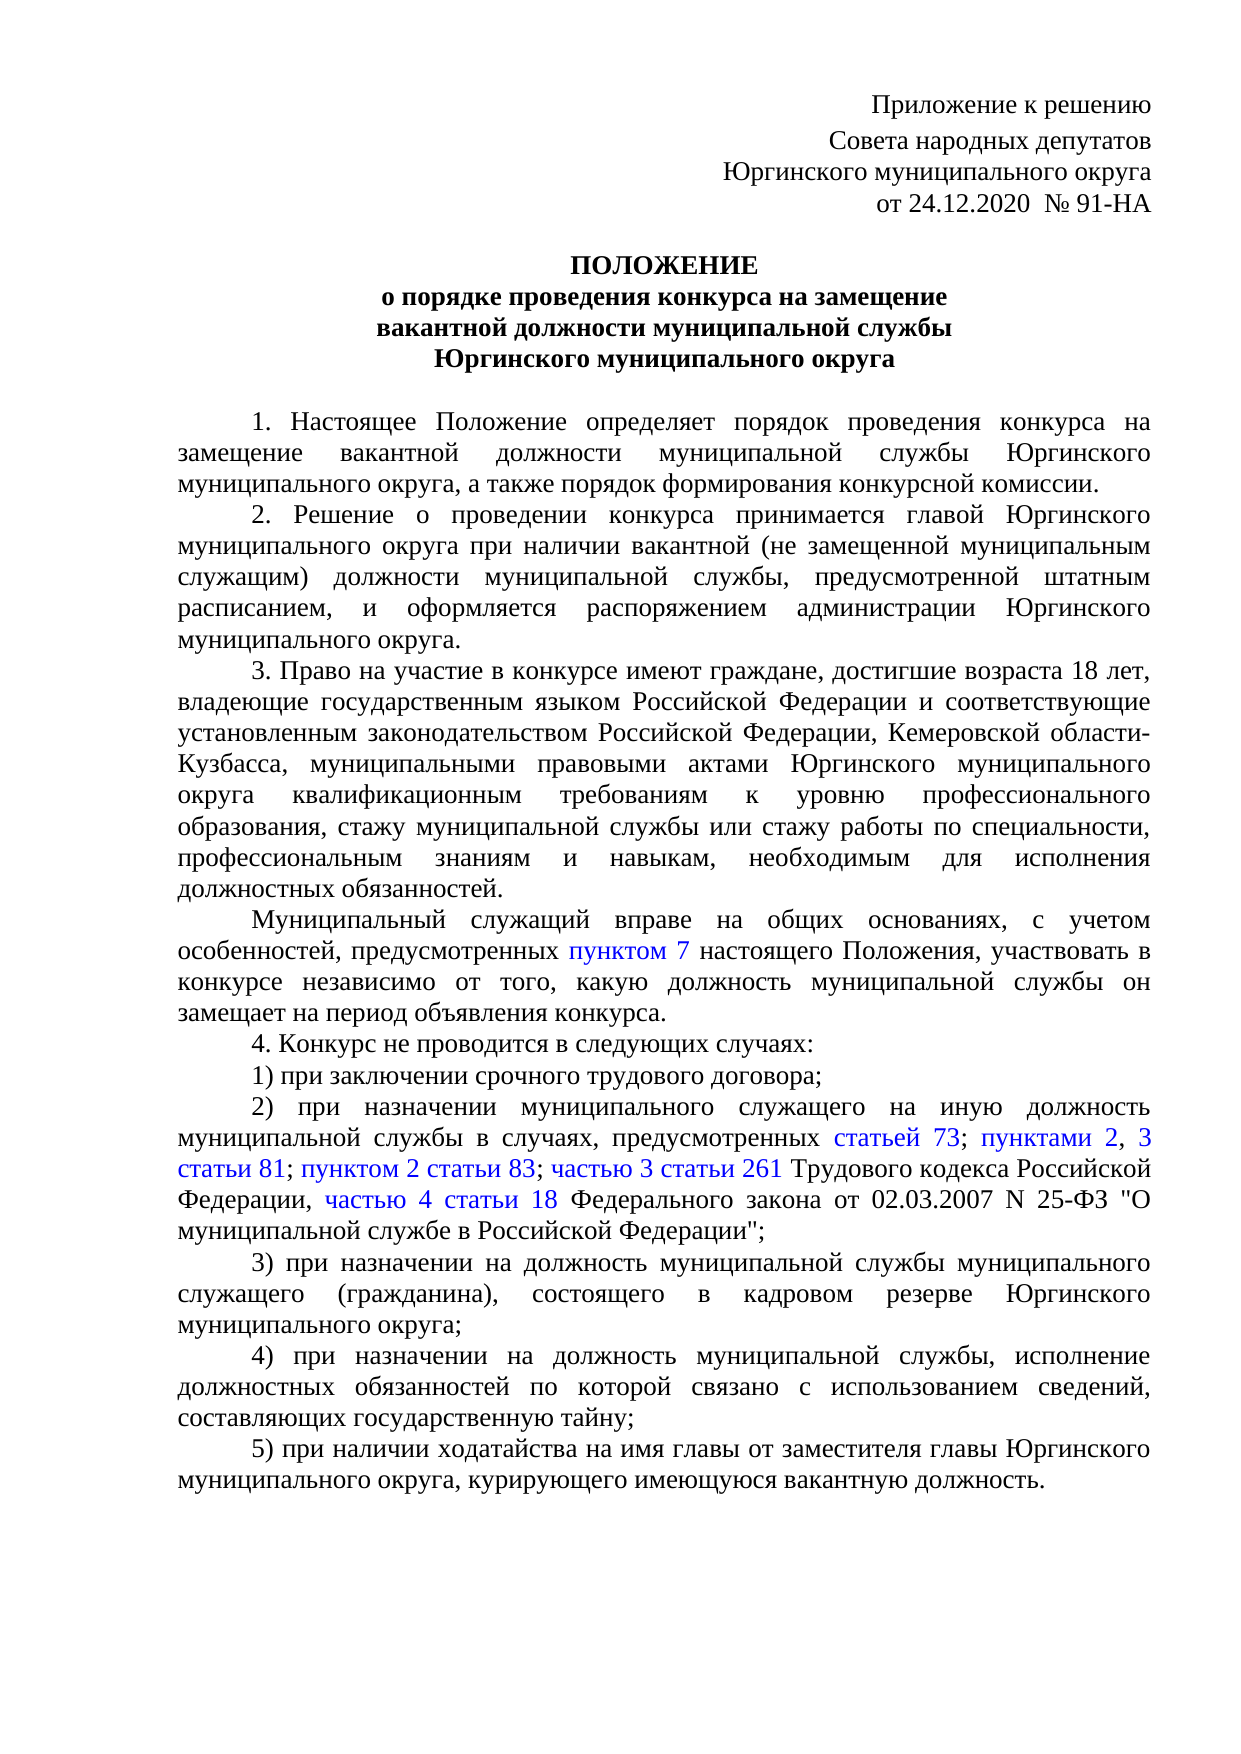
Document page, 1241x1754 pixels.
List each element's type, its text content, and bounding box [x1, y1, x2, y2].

text 2. Решение о проведении конкурса принимается главой Юргинского муниципального округа при наличии вакантной (не замещенной муниципальным служащим) должности муниципальной службы, предусмотренной штатным расписанием, и оформляется распоряжением администрации Юргинского муниципального округа. [177, 498, 1152, 654]
text 2) при назначении муниципального служащего на иную должность муниципальной службы в случаях, предусмотренных статьей 73; пунктами 2, 3 статьи 81; пунктом 2 статьи 83; частью 3 статьи 261 Трудового кодекса Российской Федерации, частью 4 статьи 18 Федерального закона от 02.03.2007 N 25-ФЗ "О муниципальной службе в Российской Федерации"; [177, 1090, 1152, 1246]
title вакантной должности муниципальной службы [177, 311, 1152, 342]
text Юргинского муниципального округа [177, 156, 1152, 187]
text 3. Право на участие в конкурсе имеют граждане, достигшие возраста 18 лет, владеющие государственным языком Российской Федерации и соответствующие установленным законодательством Российской Федерации, Кемеровской области-Кузбасса, муниципальными правовыми актами Юргинского муниципального округа квалификационным требованиям к уровню профессионального образования, стажу муниципальной службы или стажу работы по специальности, профессиональным знаниям и навыкам, необходимым для исполнения должностных обязанностей. [177, 654, 1152, 903]
text 4) при назначении на должность муниципальной службы, исполнение должностных обязанностей по которой связано с использованием сведений, составляющих государственную тайну; [177, 1339, 1152, 1432]
text 4. Конкурс не проводится в следующих случаях: [177, 1028, 1152, 1059]
text 5) при наличии ходатайства на имя главы от заместителя главы Юргинского муниципального округа, курирующего имеющуюся вакантную должность. [177, 1432, 1152, 1495]
text 1) при заключении срочного трудового договора; [177, 1059, 1152, 1090]
text Приложение к решению [251, 89, 1152, 120]
text 3) при назначении на должность муниципальной службы муниципального служащего (гражданина), состоящего в кадровом резерве Юргинского муниципального округа; [177, 1246, 1152, 1339]
text Муниципальный служащий вправе на общих основаниях, с учетом особенностей, предусмотренных пунктом 7 настоящего Положения, участвовать в конкурсе независимо от того, какую должность муниципальной службы он замещает на период объявления конкурса. [177, 903, 1152, 1028]
text Совета народных депутатов [177, 124, 1152, 156]
text от 24.12.2020 № 91-НА [692, 187, 1152, 218]
text 1. Настоящее Положение определяет порядок проведения конкурса на замещение вакантной должности муниципальной службы Юргинского муниципального округа, а также порядок формирования конкурсной комиссии. [177, 405, 1152, 498]
title о порядке проведения конкурса на замещение [177, 280, 1152, 311]
title Юргинского муниципального округа [177, 342, 1152, 373]
title ПОЛОЖЕНИЕ [177, 249, 1152, 280]
